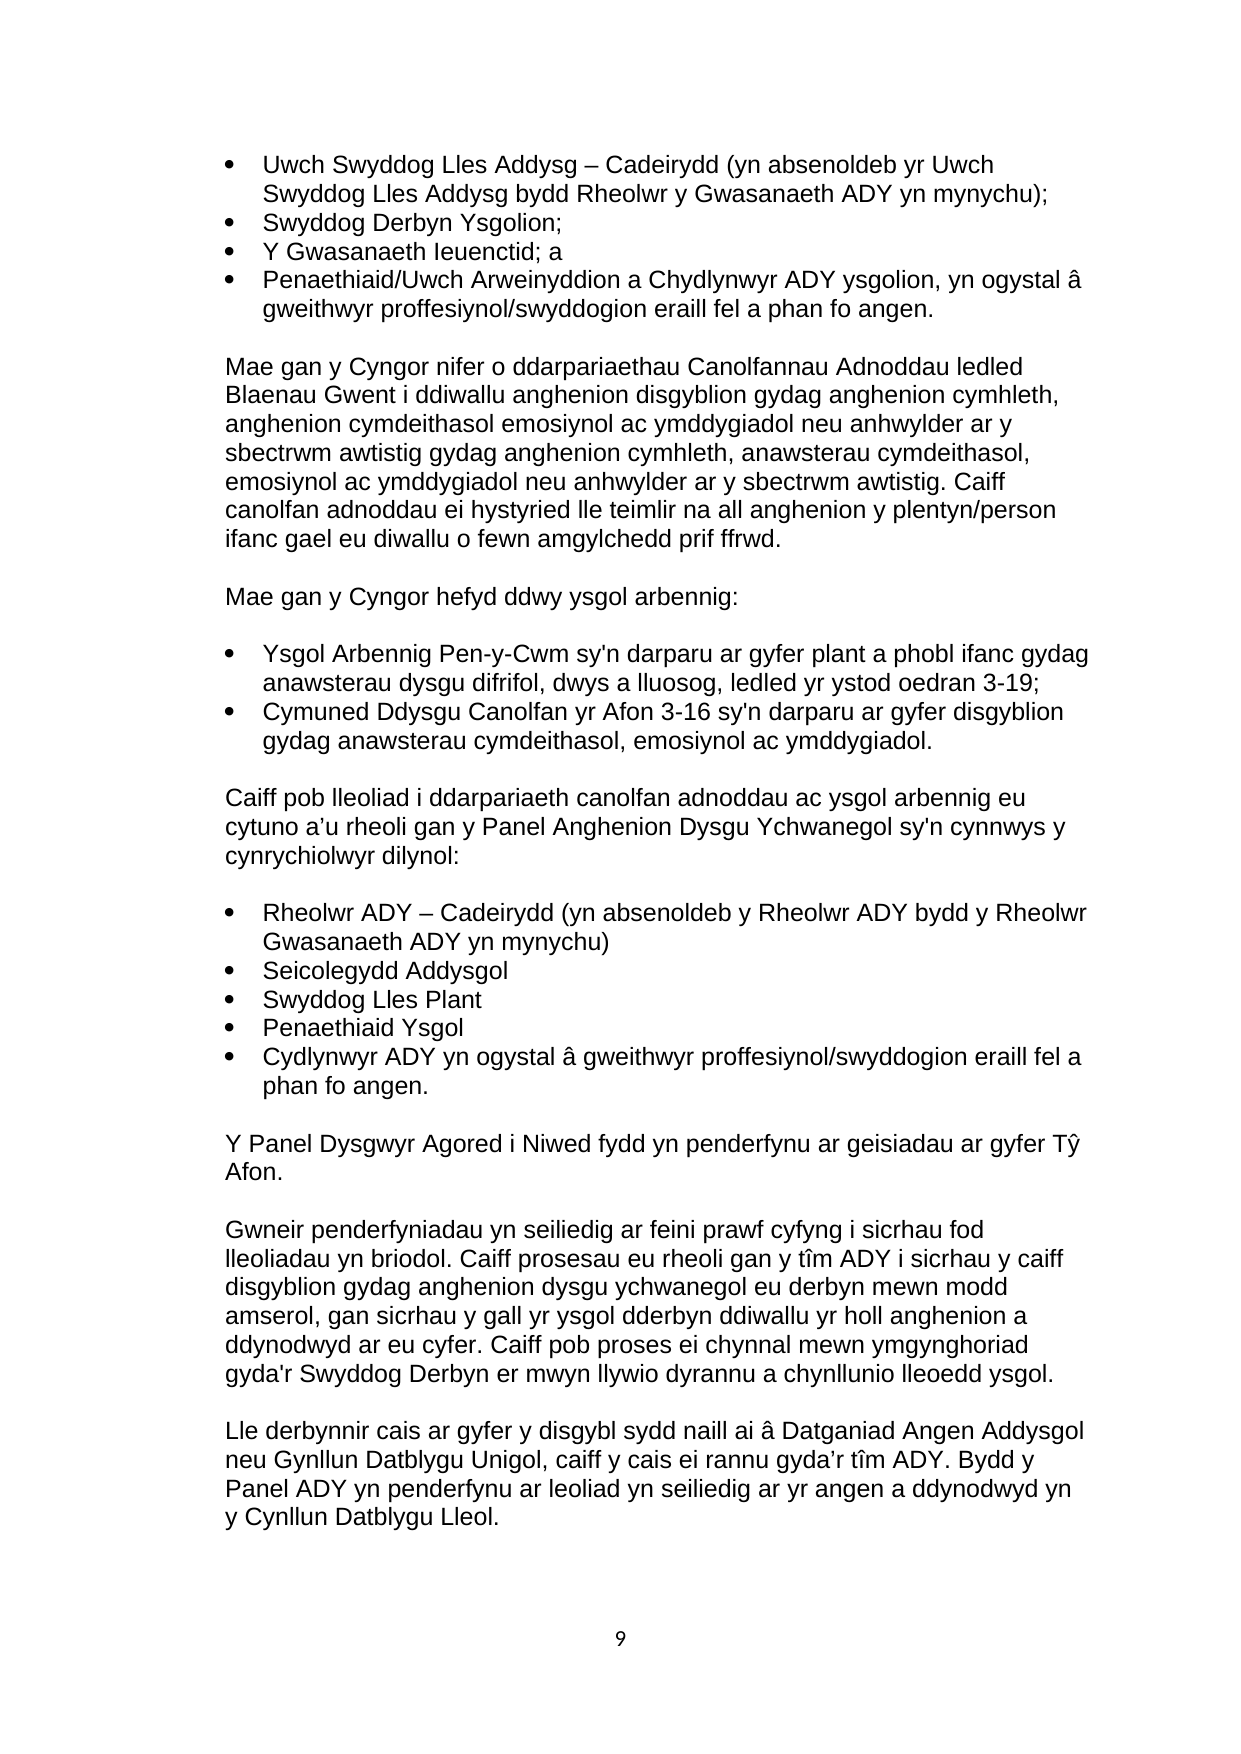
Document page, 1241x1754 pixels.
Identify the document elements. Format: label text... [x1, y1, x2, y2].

list Uwch Swyddog Lles Addysg – Cadeirydd (yn absenoldeb yr Uwch Swyddog Lles Addysg bydd Rheolwr y Gwasanaeth ADY yn mynychu); [225, 150, 1090, 208]
list Penaethiaid Ysgol [225, 1013, 1090, 1042]
list Rheolwr ADY – Cadeirydd (yn absenoldeb y Rheolwr ADY bydd y Rheolwr Gwasanaeth ADY yn mynychu) [225, 898, 1090, 956]
list Cymuned Ddysgu Canolfan yr Afon 3-16 sy'n darparu ar gyfer disgyblion gydag anawsterau cymdeithasol, emosiynol ac ymddygiadol. [225, 697, 1090, 754]
text Gwneir penderfyniadau yn seiliedig ar feini prawf cyfyng i sicrhau fod lleoliadau yn briodol. Caiff prosesau eu rheoli gan y tîm ADY i sicrhau y caiff disgyblion gydag anghenion dysgu ychwanegol eu derbyn mewn modd amserol, gan sicrhau y gall yr ysgol dderbyn ddiwallu yr holl anghenion a ddynodwyd ar eu cyfer. Caiff pob proses ei chynnal mewn ymgynghoriad gyda'r Swyddog Derbyn er mwyn llywio dyrannu a chynllunio lleoedd ysgol. [225, 1215, 1090, 1387]
list Penaethiaid/Uwch Arweinyddion a Chydlynwyr ADY ysgolion, yn ogystal â gweithwyr proffesiynol/swyddogion eraill fel a phan fo angen. [225, 265, 1090, 323]
list Swyddog Derbyn Ysgolion; [225, 208, 1090, 236]
text Y Panel Dysgwyr Agored i Niwed fydd yn penderfynu ar geisiadau ar gyfer Tŷ Afon. [225, 1129, 1090, 1186]
text Caiff pob lleoliad i ddarpariaeth canolfan adnoddau ac ysgol arbennig eu cytuno a’u rheoli gan y Panel Anghenion Dysgu Ychwanegol sy'n cynnwys y cynrychiolwyr dilynol: [225, 783, 1090, 869]
list Cydlynwyr ADY yn ogystal â gweithwyr proffesiynol/swyddogion eraill fel a phan fo angen. [225, 1042, 1090, 1100]
list Y Gwasanaeth Ieuenctid; a [225, 236, 1090, 265]
list Swyddog Lles Plant [225, 984, 1090, 1013]
text Lle derbynnir cais ar gyfer y disgybl sydd naill ai â Datganiad Angen Addysgol neu Gynllun Datblygu Unigol, caiff y cais ei rannu gyda’r tîm ADY. Bydd y Panel ADY yn penderfynu ar leoliad yn seiliedig ar yr angen a ddynodwyd yn y Cynllun Datblygu Lleol. [225, 1416, 1090, 1531]
list Seicolegydd Addysgol [225, 956, 1090, 984]
list Ysgol Arbennig Pen-y-Cwm sy'n darparu ar gyfer plant a phobl ifanc gydag anawsterau dysgu difrifol, dwys a lluosog, ledled yr ystod oedran 3-19; [225, 639, 1090, 697]
text Mae gan y Cyngor hefyd ddwy ysgol arbennig: [225, 582, 1090, 610]
text Mae gan y Cyngor nifer o ddarpariaethau Canolfannau Adnoddau ledled Blaenau Gwent i ddiwallu anghenion disgyblion gydag anghenion cymhleth, anghenion cymdeithasol emosiynol ac ymddygiadol neu anhwylder ar y sbectrwm awtistig gydag anghenion cymhleth, anawsterau cymdeithasol, emosiynol ac ymddygiadol neu anhwylder ar y sbectrwm awtistig. Caiff canolfan adnoddau ei hystyried lle teimlir na all anghenion y plentyn/person ifanc gael eu diwallu o fewn amgylchedd prif ffrwd. [225, 352, 1090, 553]
